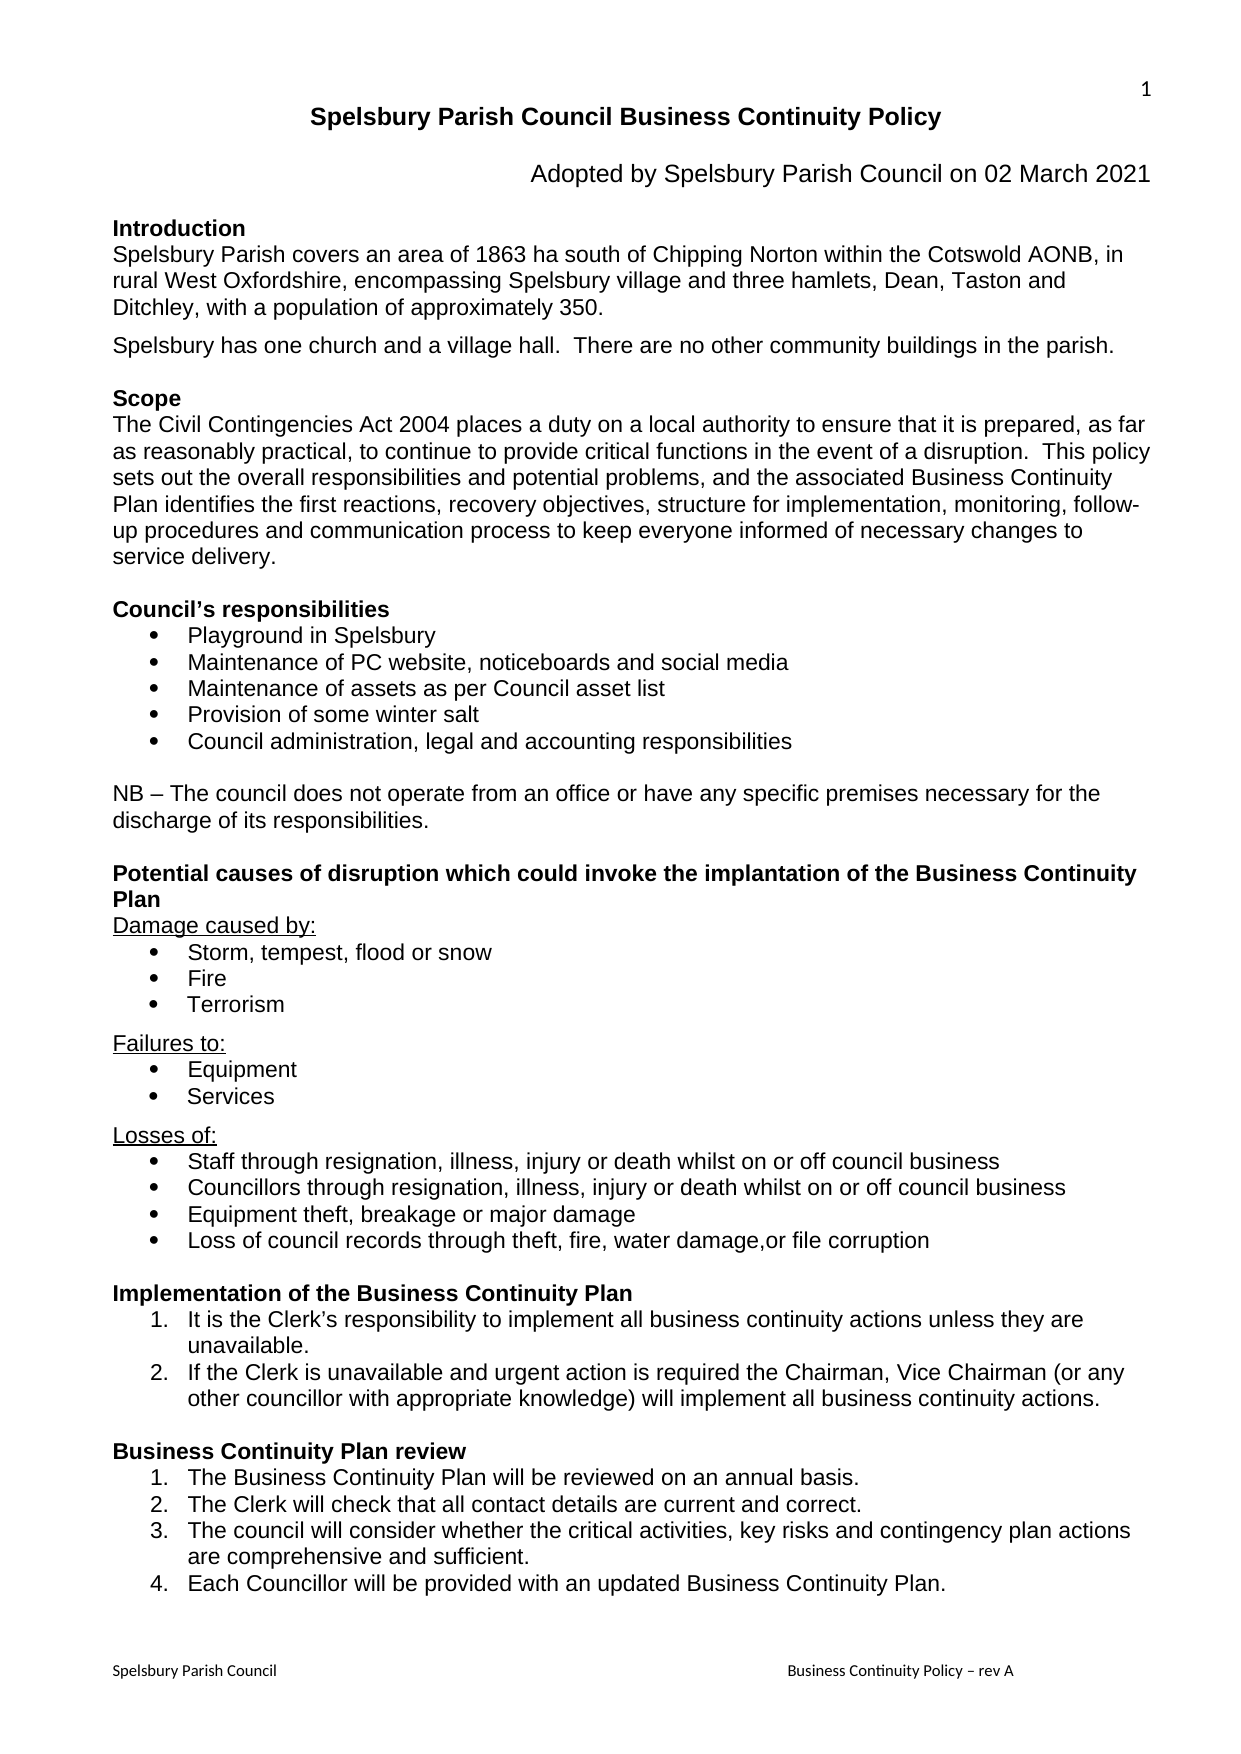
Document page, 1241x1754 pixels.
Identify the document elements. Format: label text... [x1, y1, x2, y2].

list Terrorism [149, 991, 1152, 1018]
list Storm, tempest, flood or snow [150, 938, 1152, 965]
text Introduction [112, 214, 1152, 241]
text Council’s responsibilities [112, 596, 1152, 622]
list The Clerk will check that all contact details are current and correct. [150, 1491, 1152, 1517]
list Loss of council records through theft, fire, water damage,or file corruption [150, 1227, 1152, 1253]
text Losses of: [112, 1122, 1152, 1148]
text Spelsbury has one church and a village hall. There are no other community buildings in the parish. [112, 332, 1152, 359]
list Fire [150, 965, 1152, 991]
list Services [149, 1083, 1152, 1109]
text Implementation of the Business Continuity Plan [112, 1280, 1152, 1306]
list If the Clerk is unavailable and urgent action is required the Chairman, Vice Chairman (or any other councillor with appropriate knowledge) will implement all business continuity actions. [150, 1359, 1152, 1412]
list Staff through resignation, illness, injury or death whilst on or off council business [150, 1148, 1152, 1174]
list The council will consider whether the critical activities, key risks and contingency plan actions are comprehensive and sufficient. [150, 1517, 1152, 1570]
list Equipment theft, breakage or major damage [150, 1201, 1152, 1227]
text Failures to: [112, 1030, 1152, 1056]
list Equipment [150, 1056, 1152, 1083]
list Playground in Spelsbury [150, 622, 1152, 649]
list Council administration, legal and accounting responsibilities [150, 728, 1152, 754]
list Councillors through resignation, illness, injury or death whilst on or off council business [150, 1174, 1152, 1201]
text NB – The council does not operate from an office or have any specific premises necessary for the discharge of its responsibilities. [112, 780, 1152, 833]
text Adopted by Spelsbury Parish Council on 02 March 2021 [112, 159, 1152, 188]
text Spelsbury Parish covers an area of 1863 ha south of Chipping Norton within the Cotswold AONB, in rural West Oxfordshire, encompassing Spelsbury village and three hamlets, Dean, Taston and Ditchley, with a population of approximately 350. [112, 241, 1152, 320]
text The Civil Contingencies Act 2004 places a duty on a local authority to ensure that it is prepared, as far as reasonably practical, to continue to provide critical functions in the event of a disruption. This policy sets out the overall responsibilities and potential problems, and the associated Business Continuity Plan identifies the first reactions, recovery objectives, structure for implementation, monitoring, follow-up procedures and communication process to keep everyone informed of necessary changes to service delivery. [112, 411, 1152, 569]
list The Business Continuity Plan will be reviewed on an annual basis. [150, 1464, 1152, 1491]
list Maintenance of PC website, noticeboards and social media [150, 649, 1152, 675]
text Potential causes of disruption which could invoke the implantation of the Business Continuity Plan [112, 859, 1152, 912]
list Business Continuity Plan review [112, 1438, 1152, 1464]
list Provision of some winter salt [150, 701, 1152, 728]
list Each Councillor will be provided with an updated Business Continuity Plan. [150, 1570, 1152, 1596]
list It is the Clerk’s responsibility to implement all business continuity actions unless they are unavailable. [150, 1306, 1152, 1359]
text Scope [112, 385, 1152, 411]
text Damage caused by: [112, 912, 1152, 938]
list Maintenance of assets as per Council asset list [150, 675, 1152, 701]
text Spelsbury Parish Council Business Continuity Policy [112, 102, 1152, 131]
